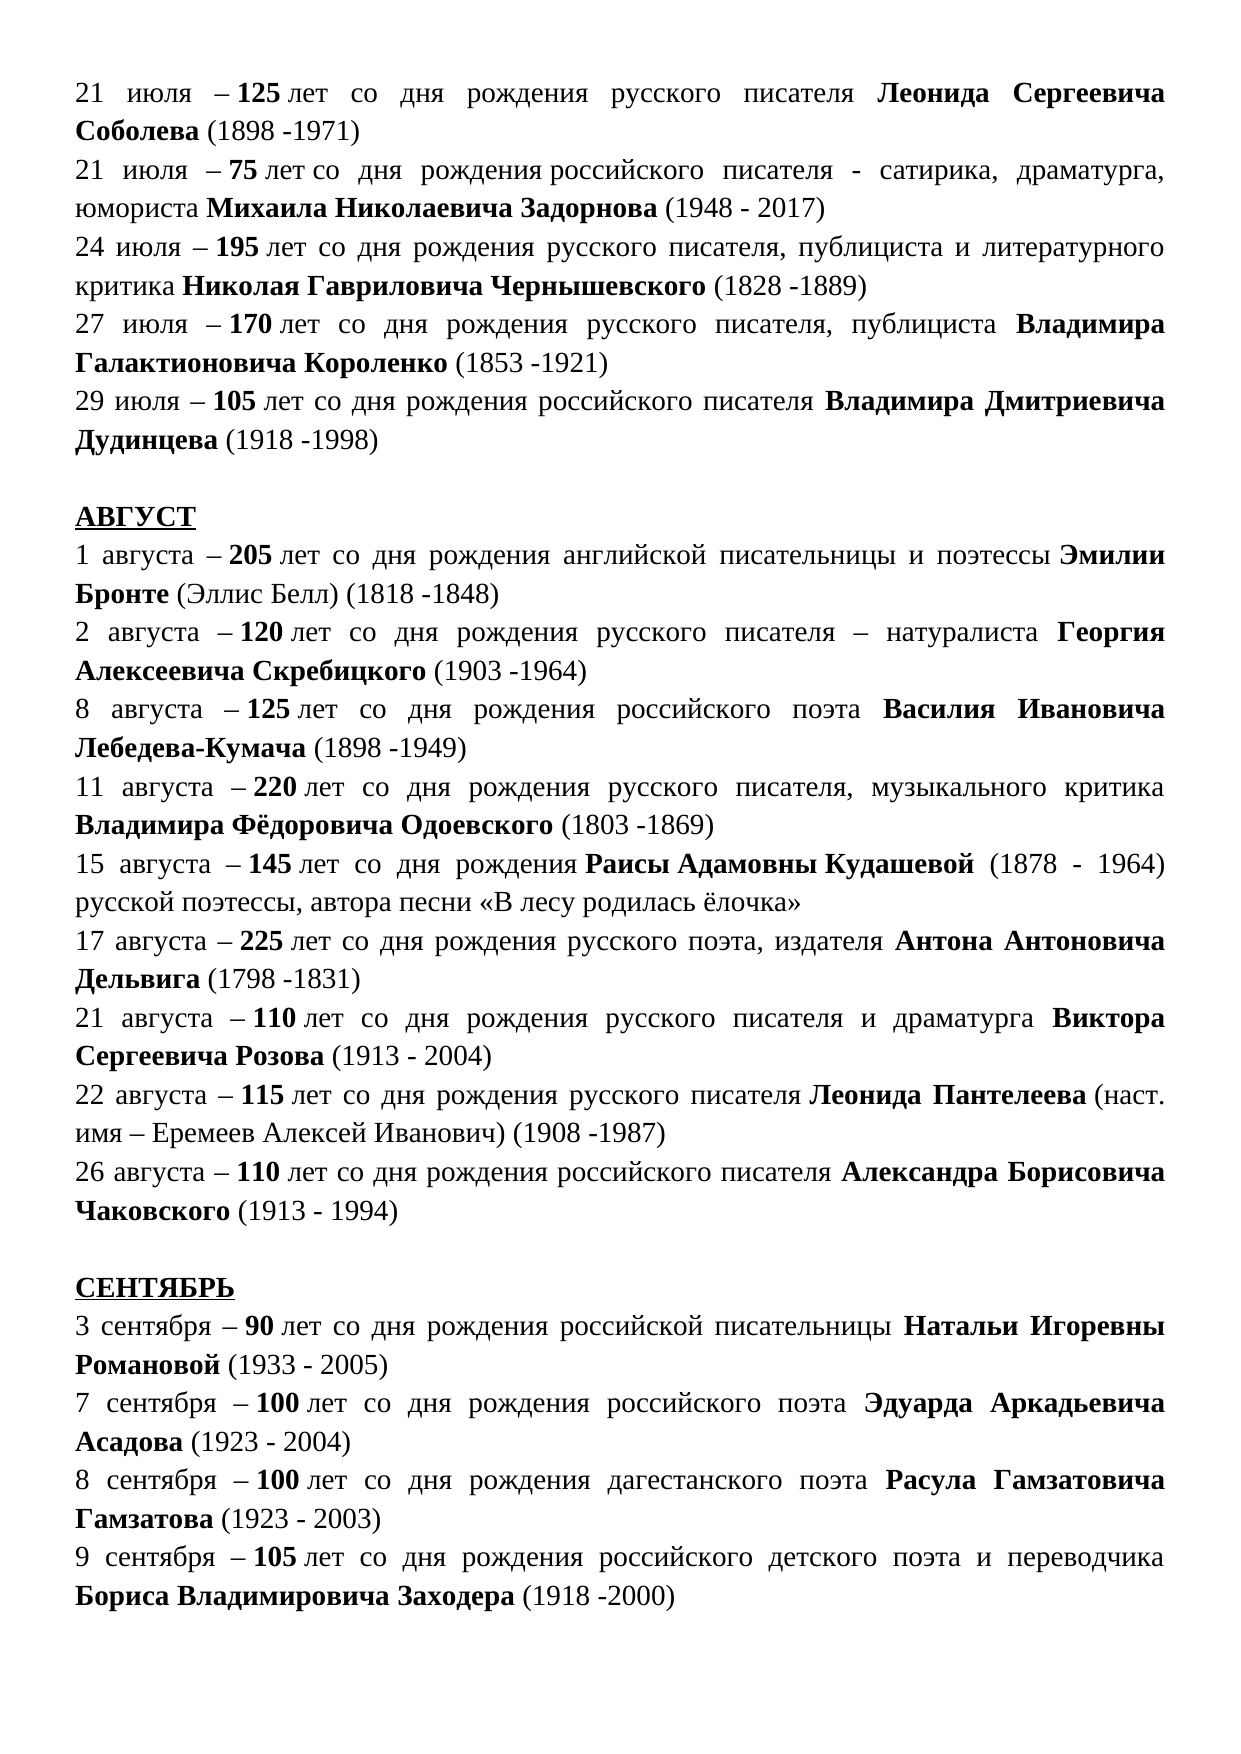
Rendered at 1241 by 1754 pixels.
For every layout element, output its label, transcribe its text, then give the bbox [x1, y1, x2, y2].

text АВГУСТ [75, 499, 1165, 532]
text 7 сентября – 100 лет со дня рождения российского поэта Эдуарда Аркадьевича Асадова (1923 - 2004) [75, 1385, 1165, 1457]
text 1 августа – 205 лет со дня рождения английской писательницы и поэтессы Эмилии Бронте (Эллис Белл) (1818 -1848) [75, 537, 1165, 609]
text 3 сентября – 90 лет со дня рождения российской писательницы Натальи Игоревны Романовой (1933 - 2005) [75, 1308, 1165, 1380]
text 29 июля – 105 лет со дня рождения российского писателя Владимира Дмитриевича Дудинцева (1918 -1998) [75, 383, 1165, 455]
text 9 сентября – 105 лет со дня рождения российского детского поэта и переводчика Бориса Владимировича Заходера (1918 -2000) [75, 1539, 1165, 1612]
text 27 июля – 170 лет со дня рождения русского писателя, публициста Владимира Галактионовича Короленко (1853 -1921) [75, 306, 1165, 378]
text 26 августа – 110 лет со дня рождения российского писателя Александра Борисовича Чаковского (1913 - 1994) [75, 1154, 1165, 1226]
text 2 августа – 120 лет со дня рождения русского писателя – натуралиста Георгия Алексеевича Скребицкого (1903 -1964) [75, 614, 1165, 687]
text 21 июля – 125 лет со дня рождения русского писателя Леонида Сергеевича Соболева (1898 -1971) [75, 75, 1165, 147]
text СЕНТЯБРЬ [75, 1270, 1165, 1303]
text 15 августа – 145 лет со дня рождения Раисы Адамовны Кудашевой (1878 - 1964) русской поэтессы, автора песни «В лесу родилась ёлочка» [75, 846, 1165, 918]
text 8 сентября – 100 лет со дня рождения дагестанского поэта Расула Гамзатовича Гамзатова (1923 - 2003) [75, 1462, 1165, 1534]
text 21 августа – 110 лет со дня рождения русского писателя и драматурга Виктора Сергеевича Розова (1913 - 2004) [75, 1000, 1165, 1072]
text 11 августа – 220 лет со дня рождения русского писателя, музыкального критика Владимира Фёдоровича Одоевского (1803 -1869) [75, 769, 1165, 841]
text 21 июля – 75 лет со дня рождения российского писателя - сатирика, драматурга, юмориста Михаила Николаевича Задорнова (1948 - 2017) [75, 152, 1165, 224]
text 22 августа – 115 лет со дня рождения русского писателя Леонида Пантелеева (наст. имя – Еремеев Алексей Иванович) (1908 -1987) [75, 1077, 1165, 1149]
text 24 июля – 195 лет со дня рождения русского писателя, публициста и литературного критика Николая Гавриловича Чернышевского (1828 -1889) [75, 229, 1165, 301]
text 8 августа – 125 лет со дня рождения российского поэта Василия Ивановича Лебедева-Кумача (1898 -1949) [75, 692, 1165, 764]
text 17 августа – 225 лет со дня рождения русского поэта, издателя Антона Антоновича Дельвига (1798 -1831) [75, 923, 1165, 995]
